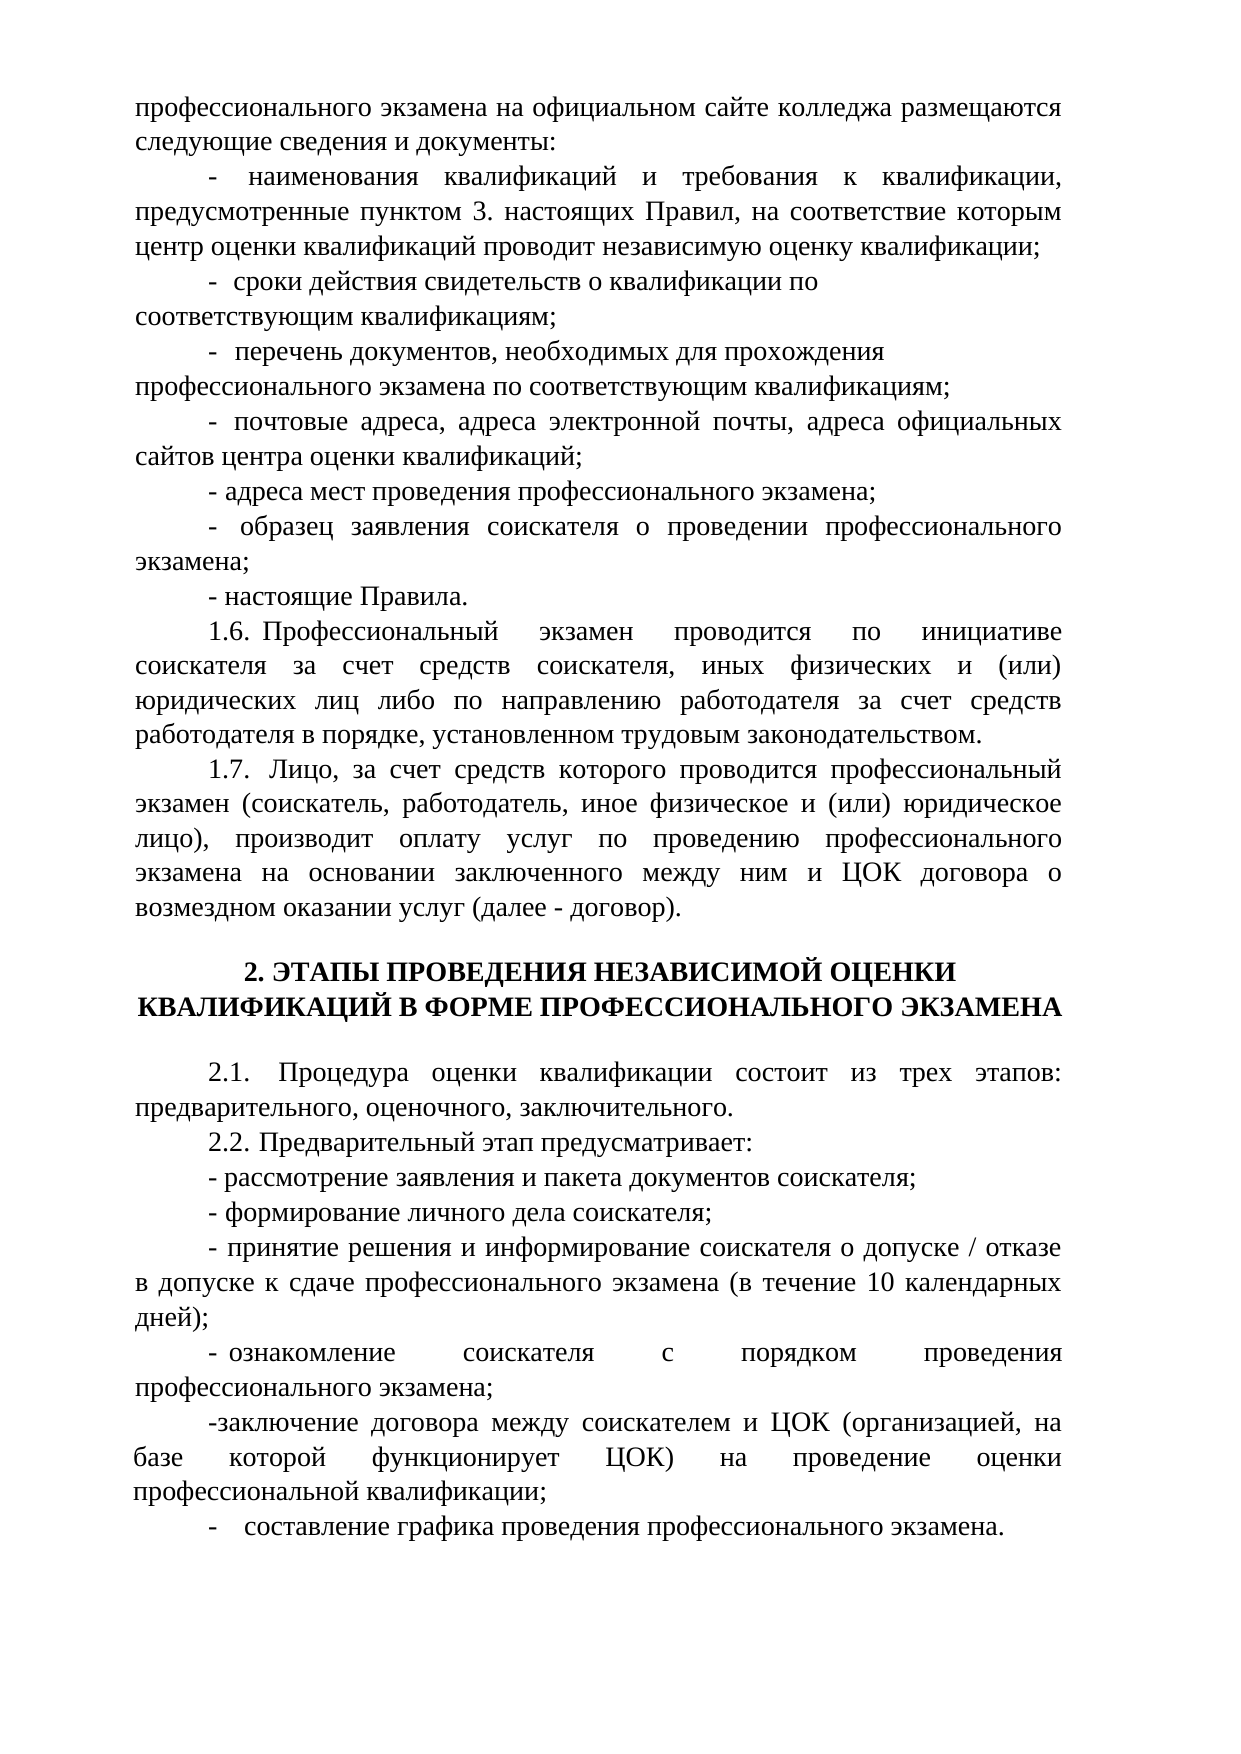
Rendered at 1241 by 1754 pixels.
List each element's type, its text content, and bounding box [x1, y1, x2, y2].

list ознакомление соискателя с порядком проведения профессионального экзамена; [135, 1334, 1063, 1404]
list сроки действия свидетельств о квалификации по соответствующим квалификациям; [135, 263, 938, 333]
list перечень документов, необходимых для прохождения профессионального экзамена по соответствующим квалификациям; [135, 333, 994, 403]
list адреса мест проведения профессионального экзамена; [135, 473, 1065, 508]
list принятие решения и информирование соискателя о допуске / отказе в допуске к сдаче профессионального экзамена (в течение 10 календарных дней); [135, 1229, 1063, 1334]
text 2. ЭТАПЫ ПРОВЕДЕНИЯ НЕЗАВИСИМОЙ ОЦЕНКИ КВАЛИФИКАЦИЙ В ФОРМЕ ПРОФЕССИОНАЛЬНОГО ЭКЗАМЕНА [135, 954, 1065, 1023]
list Профессиональный экзамен проводится по инициативе соискателя за счет средств соискателя, иных физических и (или) юридических лиц либо по направлению работодателя за счет средств работодателя в порядке, установленном трудовым законодательством. [135, 613, 1063, 751]
list Процедура оценки квалификации состоит из трех этапов: предварительного, оценочного, заключительного. [135, 1054, 1063, 1124]
list настоящие Правила. [135, 578, 1065, 613]
list Лицо, за счет средств которого проводится профессиональный экзамен (соискатель, работодатель, иное физическое и (или) юридическое лицо), производит оплату услуг по проведению профессионального экзамена на основании заключенного между ним и ЦОК договора о возмездном оказании услуг (далее - договор). [135, 751, 1063, 923]
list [135, 89, 1063, 158]
list почтовые адреса, адреса электронной почты, адреса официальных сайтов центра оценки квалификаций; [135, 403, 1063, 473]
list Предварительный этап предусматривает: [135, 1124, 1065, 1159]
list наименования квалификаций и требования к квалификации, предусмотренные пунктом 3. настоящих Правил, на соответствие которым центр оценки квалификаций проводит независимую оценку квалификации; [135, 158, 1063, 263]
list формирование личного дела соискателя; [135, 1194, 1065, 1229]
text -заключение договора между соискателем и ЦОК (организацией, на базе которой функционирует ЦОК) на проведение оценки профессиональной квалификации; [133, 1404, 1063, 1507]
list рассмотрение заявления и пакета документов соискателя; [135, 1159, 1065, 1194]
list образец заявления соискателя о проведении профессионального экзамена; [135, 508, 1063, 578]
list составление графика проведения профессионального экзамена. [133, 1507, 1063, 1542]
